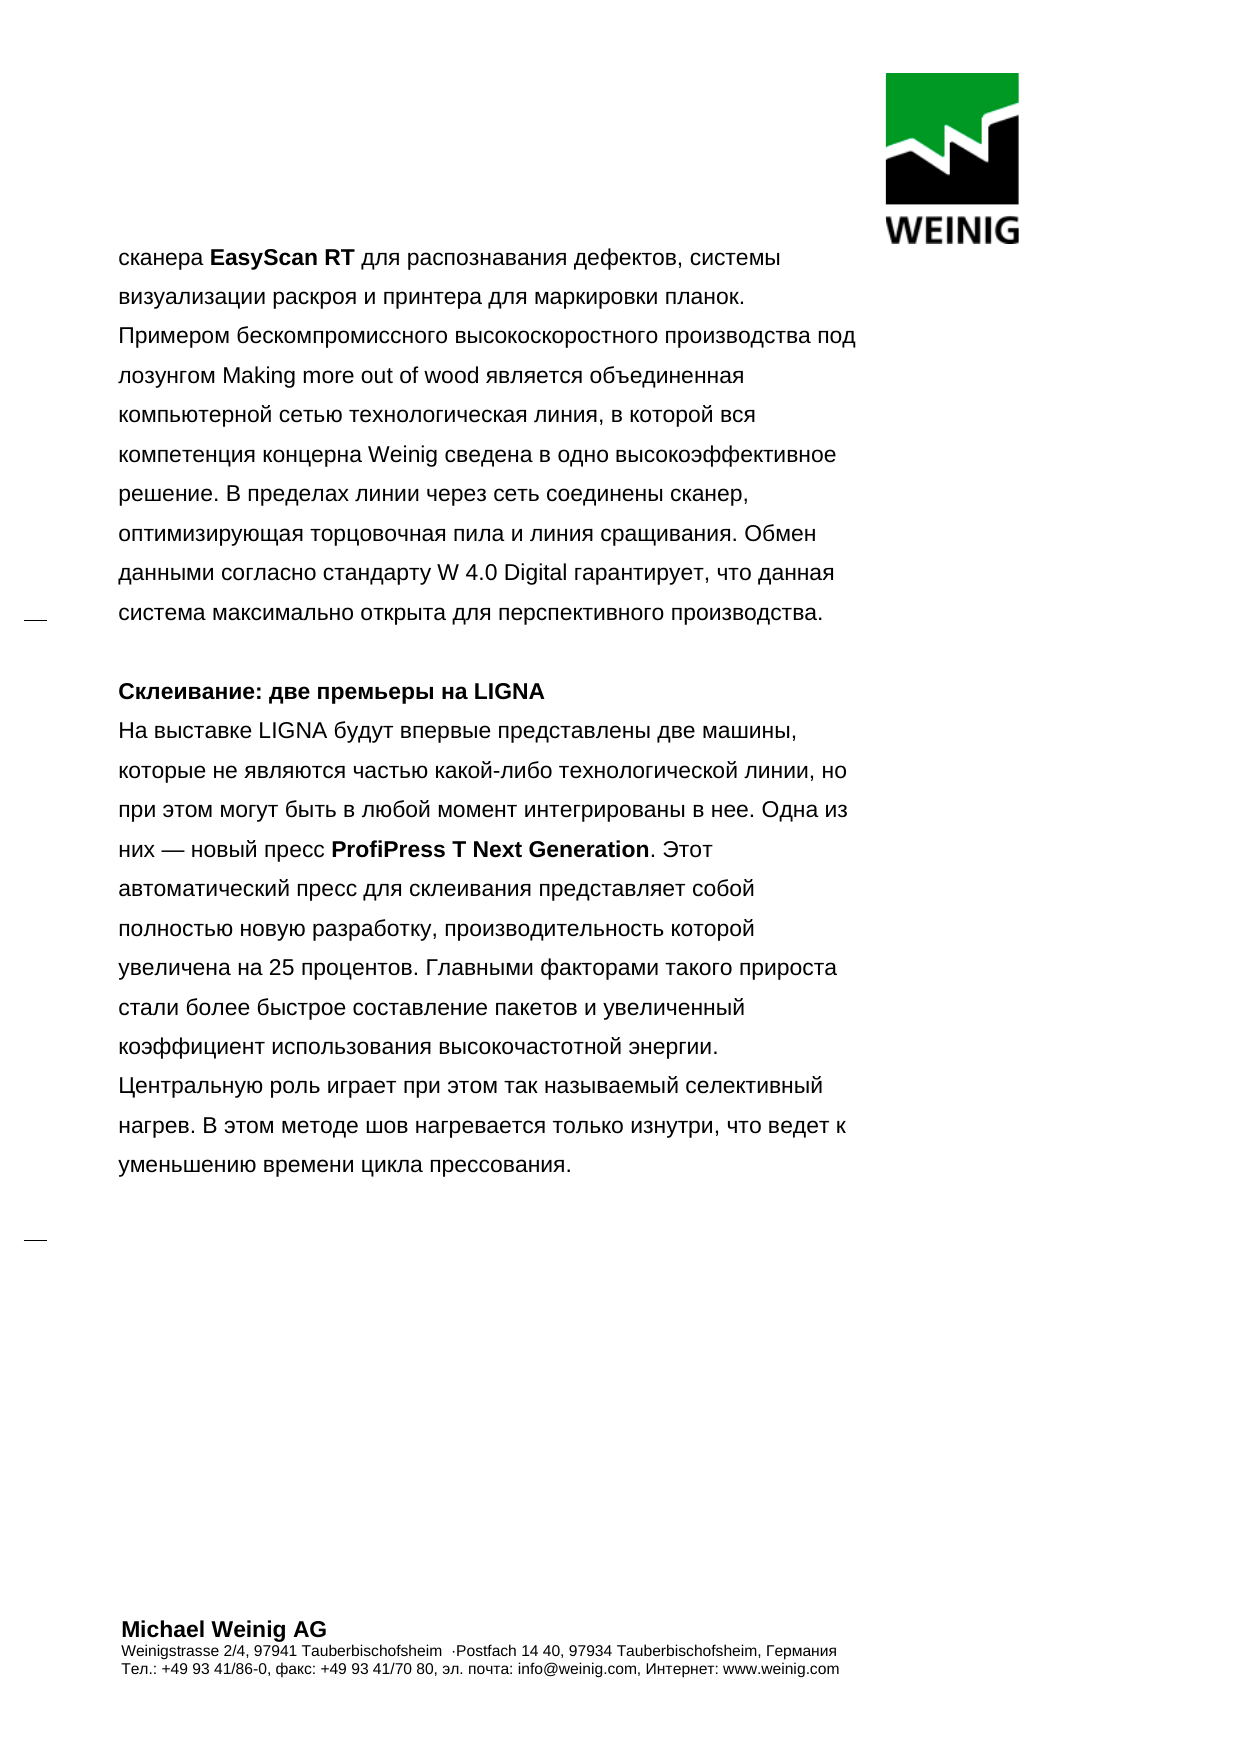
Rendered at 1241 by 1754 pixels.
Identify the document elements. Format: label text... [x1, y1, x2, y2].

text Склеивание: две премьеры на LIGNA [118, 678, 856, 704]
text На выставке LIGNA будут впервые представлены две машины, которые не являются частью какой-либо технологической линии, но при этом могут быть в любой момент интегрированы в нее. Одна из них — новый пресс ProfiPress T Next Generation. Этот автоматический пресс для склеивания представляет собой полностью новую разработку, производительность которой увеличена на 25 процентов. Главными факторами такого прироста стали более быстрое составление пакетов и увеличенный коэффициент использования высокочастотной энергии. Центральную роль играет при этом так называемый селективный нагрев. В этом методе шов нагревается только изнутри, что ведет к уменьшению времени цикла прессования. [118, 717, 856, 1178]
picture [885, 73, 1019, 244]
